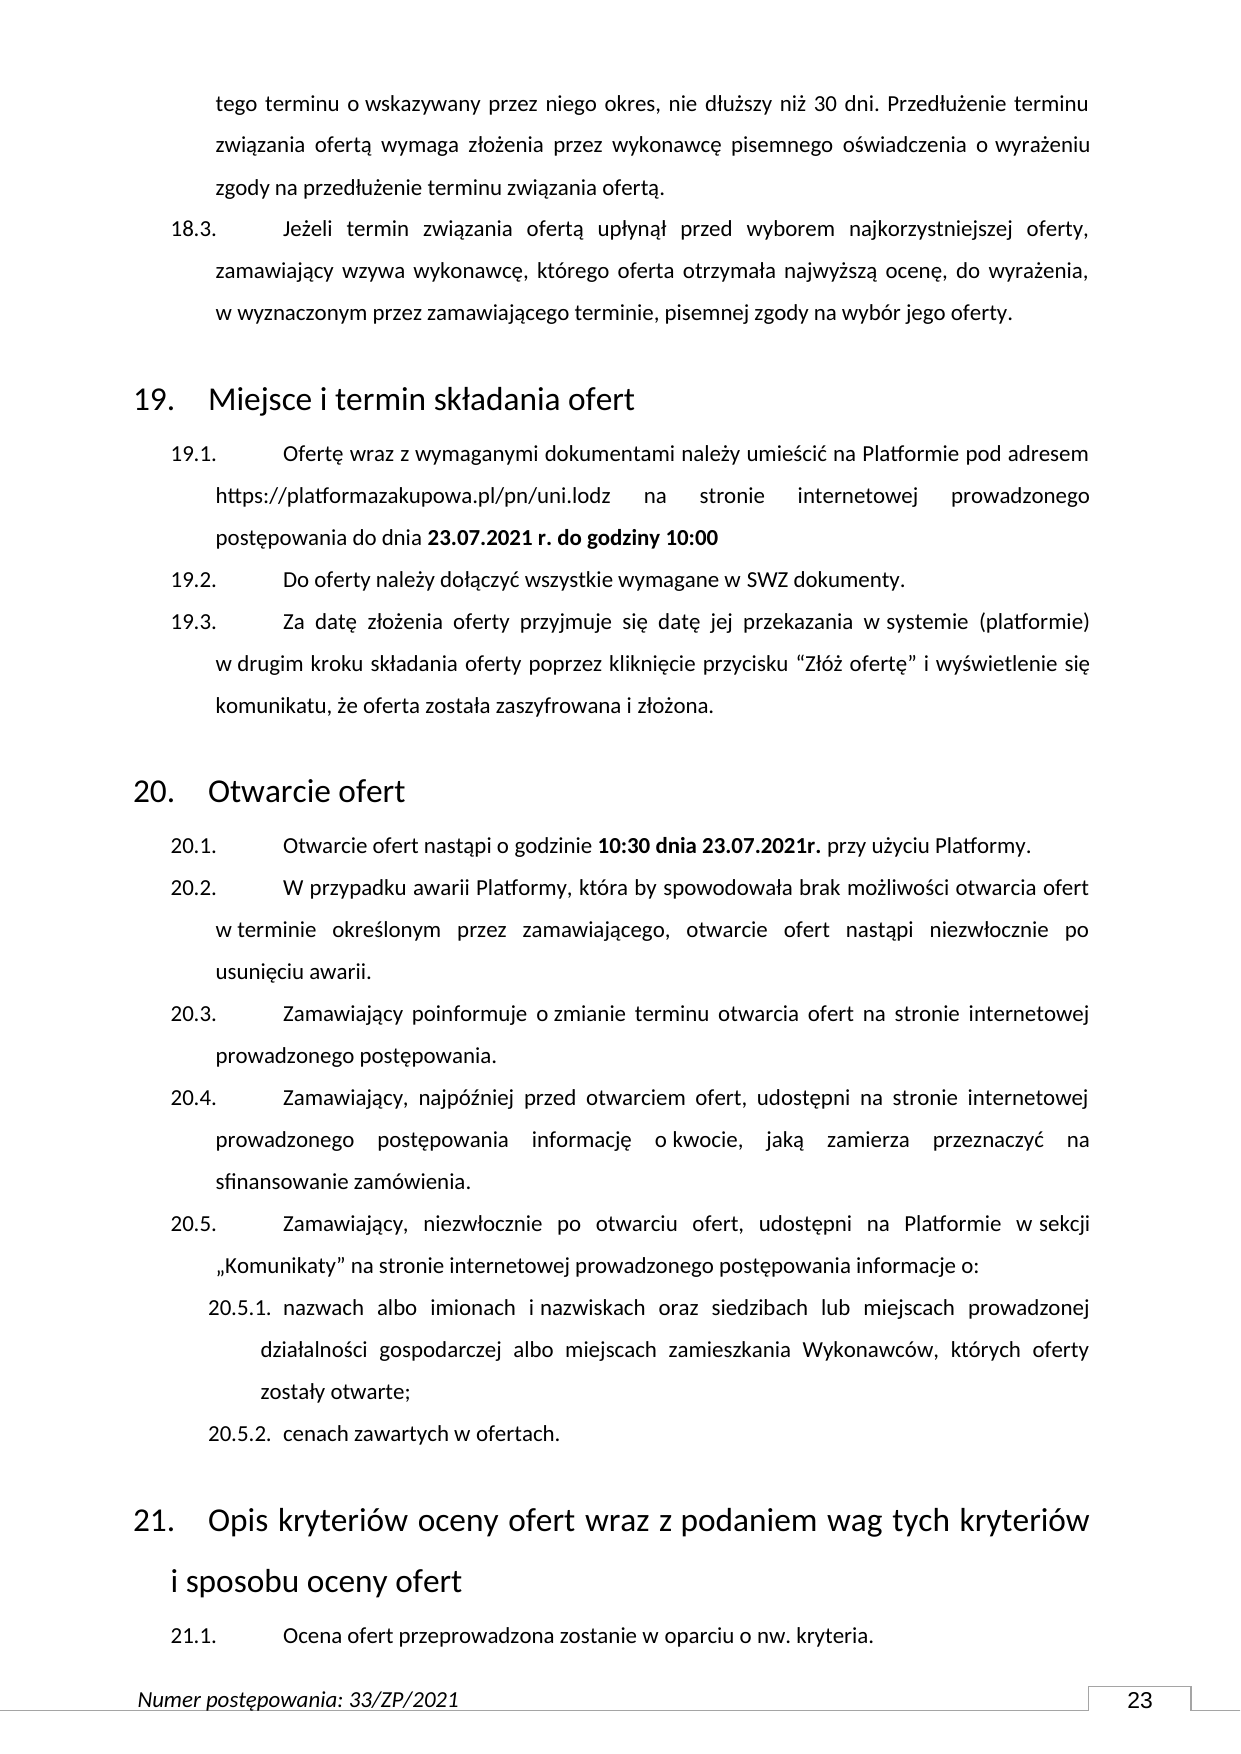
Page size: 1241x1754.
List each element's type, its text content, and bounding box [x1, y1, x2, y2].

list Zamawiający, najpóźniej przed otwarciem ofert, udostępni na stronie internetowej prowadzonego postępowania informację o kwocie, jaką zamierza przeznaczyć na sfinansowanie zamówienia. [170, 1083, 1090, 1195]
subtitle Miejsce i termin składania ofert [133, 378, 1090, 419]
list Jeżeli termin związania ofertą upłynął przed wyborem najkorzystniejszej oferty, zamawiający wzywa wykonawcę, którego oferta otrzymała najwyższą ocenę, do wyrażenia, w wyznaczonym przez zamawiającego terminie, pisemnej zgody na wybór jego oferty. [170, 214, 1090, 327]
list Za datę złożenia oferty przyjmuje się datę jej przekazania w systemie (platformie) w drugim kroku składania oferty poprzez kliknięcie przycisku “Złóż ofertę” i wyświetlenie się komunikatu, że oferta została zaszyfrowana i złożona. [170, 607, 1090, 719]
subtitle Otwarcie ofert [133, 770, 1090, 811]
list Zamawiający poinformuje o zmianie terminu otwarcia ofert na stronie internetowej prowadzonego postępowania. [170, 999, 1090, 1069]
list Ocena ofert przeprowadzona zostanie w oparciu o nw. kryteria. [170, 1621, 1090, 1649]
list cenach zawartych w ofertach. [208, 1419, 1090, 1447]
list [170, 89, 1090, 201]
list W przypadku awarii Platformy, która by spowodowała brak możliwości otwarcia ofert w terminie określonym przez zamawiającego, otwarcie ofert nastąpi niezwłocznie po usunięciu awarii. [170, 873, 1090, 985]
list Otwarcie ofert nastąpi o godzinie 10:30 dnia 23.07.2021r. przy użyciu Platformy. [170, 831, 1090, 859]
list nazwach albo imionach i nazwiskach oraz siedzibach lub miejscach prowadzonej działalności gospodarczej albo miejscach zamieszkania Wykonawców, których oferty zostały otwarte; [208, 1293, 1090, 1405]
list Ofertę wraz z wymaganymi dokumentami należy umieścić na Platformie pod adresem https://platformazakupowa.pl/pn/uni.lodz na stronie internetowej prowadzonego postępowania do dnia 23.07.2021 r. do godziny 10:00 [170, 439, 1090, 551]
list Do oferty należy dołączyć wszystkie wymagane w SWZ dokumenty. [170, 565, 1090, 593]
subtitle Opis kryteriów oceny ofert wraz z podaniem wag tych kryteriów i sposobu oceny ofert [133, 1499, 1090, 1600]
list Zamawiający, niezwłocznie po otwarciu ofert, udostępni na Platformie w sekcji „Komunikaty” na stronie internetowej prowadzonego postępowania informacje o: [170, 1209, 1090, 1279]
